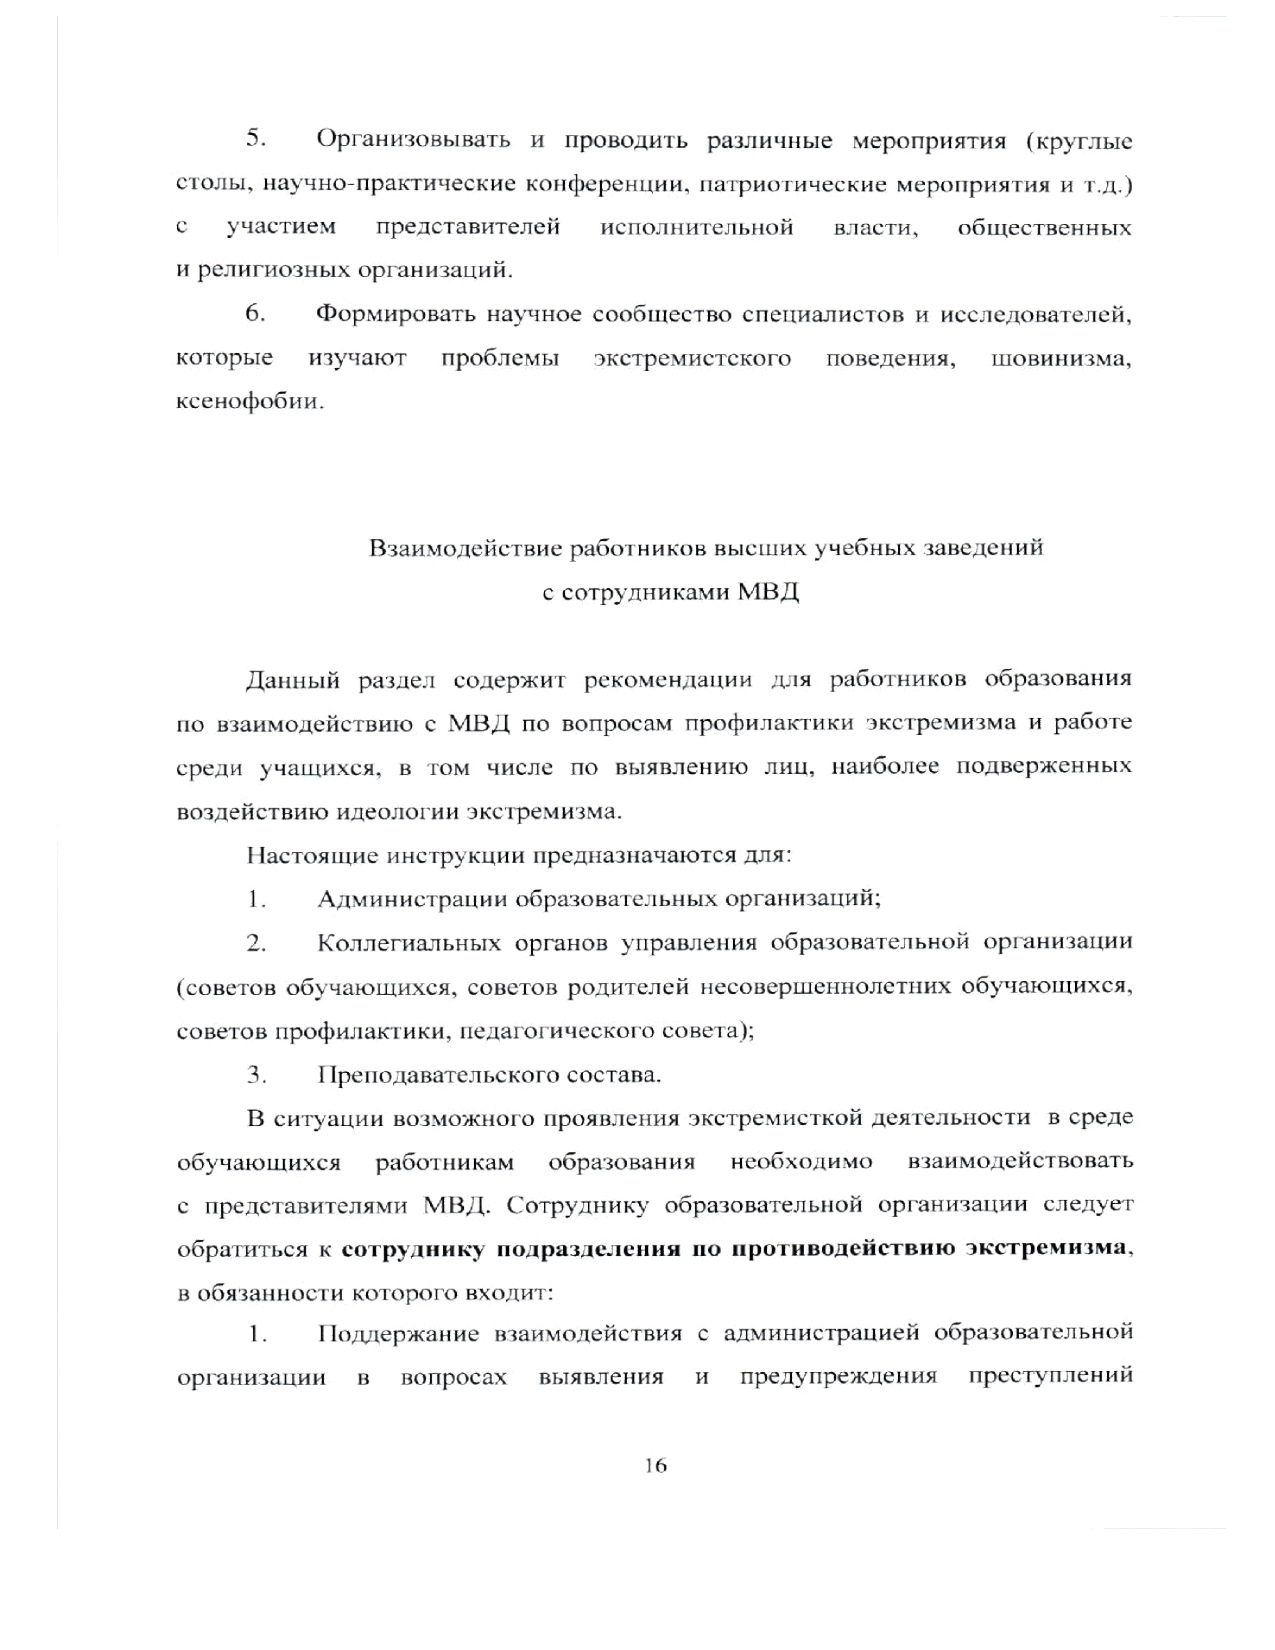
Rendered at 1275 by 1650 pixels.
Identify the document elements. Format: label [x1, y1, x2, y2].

picture [57, 16, 1227, 1529]
